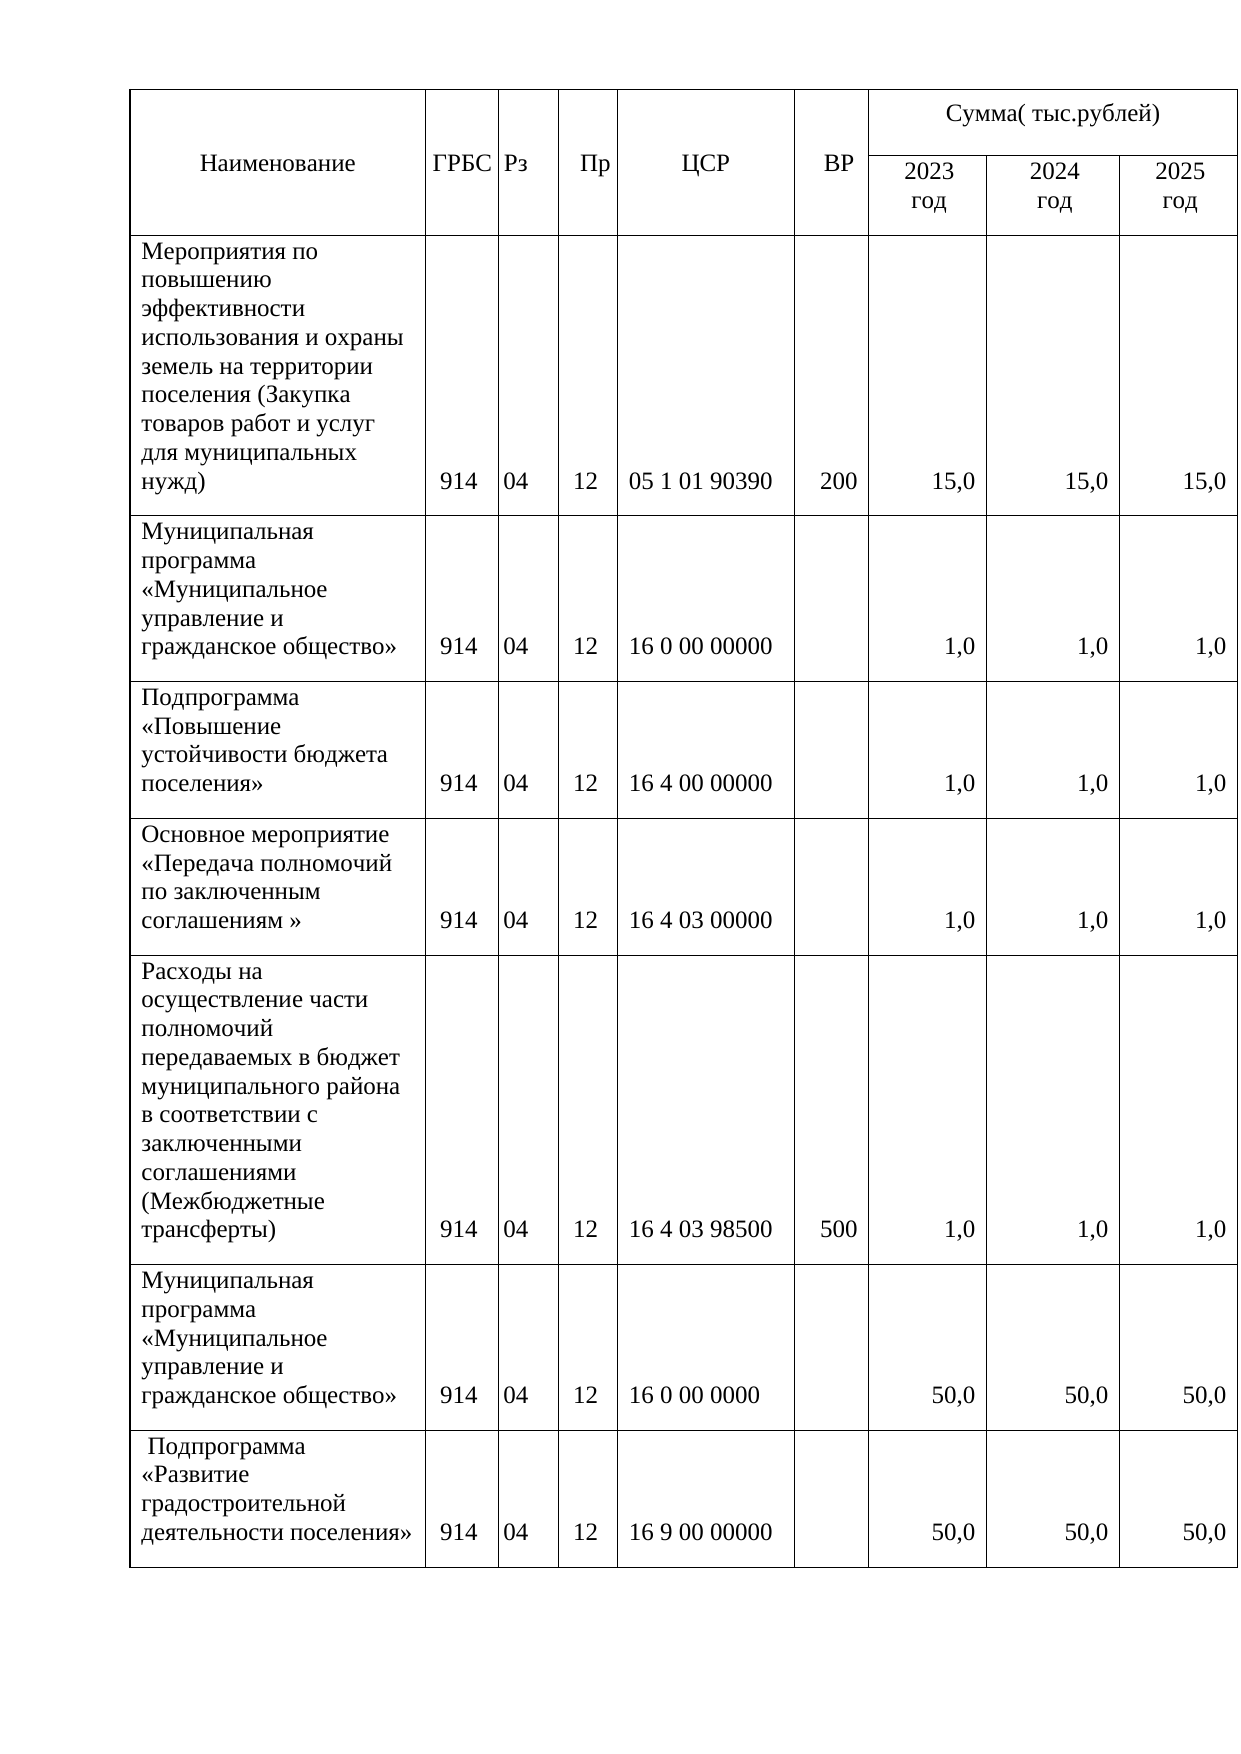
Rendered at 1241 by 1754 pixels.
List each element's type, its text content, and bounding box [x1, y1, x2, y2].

table_cell 50,0 [869, 1431, 986, 1567]
table_cell 16 9 00 00000 [618, 1431, 794, 1567]
table_cell 2024 год [987, 156, 1119, 235]
table_cell 04 [499, 1265, 558, 1430]
table_cell 50,0 [1120, 1431, 1237, 1567]
table_cell 914 [426, 1431, 498, 1567]
table_cell 914 [426, 516, 498, 681]
table_header Сумма( тыс.рублей) [869, 90, 1237, 155]
table_cell 1,0 [1120, 819, 1237, 955]
table_cell 1,0 [987, 956, 1119, 1264]
table_cell 50,0 [1120, 1265, 1237, 1430]
table_cell 1,0 [987, 516, 1119, 681]
table_cell [795, 682, 868, 818]
table_cell 50,0 [987, 1265, 1119, 1430]
table_cell 16 4 03 98500 [618, 956, 794, 1264]
table_cell 04 [499, 1431, 558, 1567]
table_cell 1,0 [869, 819, 986, 955]
table_cell 12 [559, 236, 617, 515]
table_cell Муниципальная программа «Муниципальное управление и гражданское общество» [131, 516, 425, 681]
table_cell 50,0 [987, 1431, 1119, 1567]
table_cell 12 [559, 1431, 617, 1567]
table_cell Подпрограмма «Повышение устойчивости бюджета поселения» [131, 682, 425, 818]
table_cell 1,0 [1120, 682, 1237, 818]
table_cell 15,0 [869, 236, 986, 515]
table_header Пр [559, 90, 617, 235]
table_cell 914 [426, 236, 498, 515]
table_cell Подпрограмма «Развитие градостроительной деятельности поселения» [131, 1431, 425, 1567]
table_cell Мероприятия по повышению эффективности использования и охраны земель на территории поселения (Закупка товаров работ и услуг для муниципальных нужд) [131, 236, 425, 515]
table_cell 200 [795, 236, 868, 515]
table_cell 1,0 [869, 956, 986, 1264]
table_cell 12 [559, 516, 617, 681]
table_cell 2023 год [869, 156, 986, 235]
table_cell 1,0 [1120, 516, 1237, 681]
table_cell 1,0 [987, 819, 1119, 955]
table_cell 1,0 [987, 682, 1119, 818]
table_cell 500 [795, 956, 868, 1264]
table_cell 12 [559, 819, 617, 955]
table_cell 914 [426, 1265, 498, 1430]
table_cell 04 [499, 516, 558, 681]
table_cell Муниципальная программа «Муниципальное управление и гражданское общество» [131, 1265, 425, 1430]
table_header ВР [795, 90, 868, 235]
table_cell Расходы на осуществление части полномочий передаваемых в бюджет муниципального района в соответствии с заключенными соглашениями (Межбюджетные трансферты) [131, 956, 425, 1264]
table_cell 04 [499, 956, 558, 1264]
table_cell 04 [499, 236, 558, 515]
table_header ЦСР [618, 90, 794, 235]
table_cell [795, 516, 868, 681]
table_cell 16 4 03 00000 [618, 819, 794, 955]
table_cell 16 0 00 0000 [618, 1265, 794, 1430]
table_cell 914 [426, 956, 498, 1264]
table_header Наименование [131, 90, 425, 235]
table_cell 16 0 00 00000 [618, 516, 794, 681]
table_cell 50,0 [869, 1265, 986, 1430]
table_cell 12 [559, 1265, 617, 1430]
table_cell 04 [499, 682, 558, 818]
table_cell 16 4 00 00000 [618, 682, 794, 818]
table_cell 1,0 [869, 516, 986, 681]
table_cell 04 [499, 819, 558, 955]
table_cell [795, 1265, 868, 1430]
table_cell 12 [559, 682, 617, 818]
table_cell 15,0 [1120, 236, 1237, 515]
table_header Рз [499, 90, 558, 235]
table_cell Основное мероприятие «Передача полномочий по заключенным соглашениям » [131, 819, 425, 955]
table_header ГРБС [426, 90, 498, 235]
table_cell 914 [426, 819, 498, 955]
table_cell [795, 819, 868, 955]
table_cell 1,0 [869, 682, 986, 818]
table_cell 15,0 [987, 236, 1119, 515]
table_cell 2025 год [1120, 156, 1237, 235]
table_cell 914 [426, 682, 498, 818]
table_cell 05 1 01 90390 [618, 236, 794, 515]
table_cell 1,0 [1120, 956, 1237, 1264]
table_cell [795, 1431, 868, 1567]
table_cell 12 [559, 956, 617, 1264]
